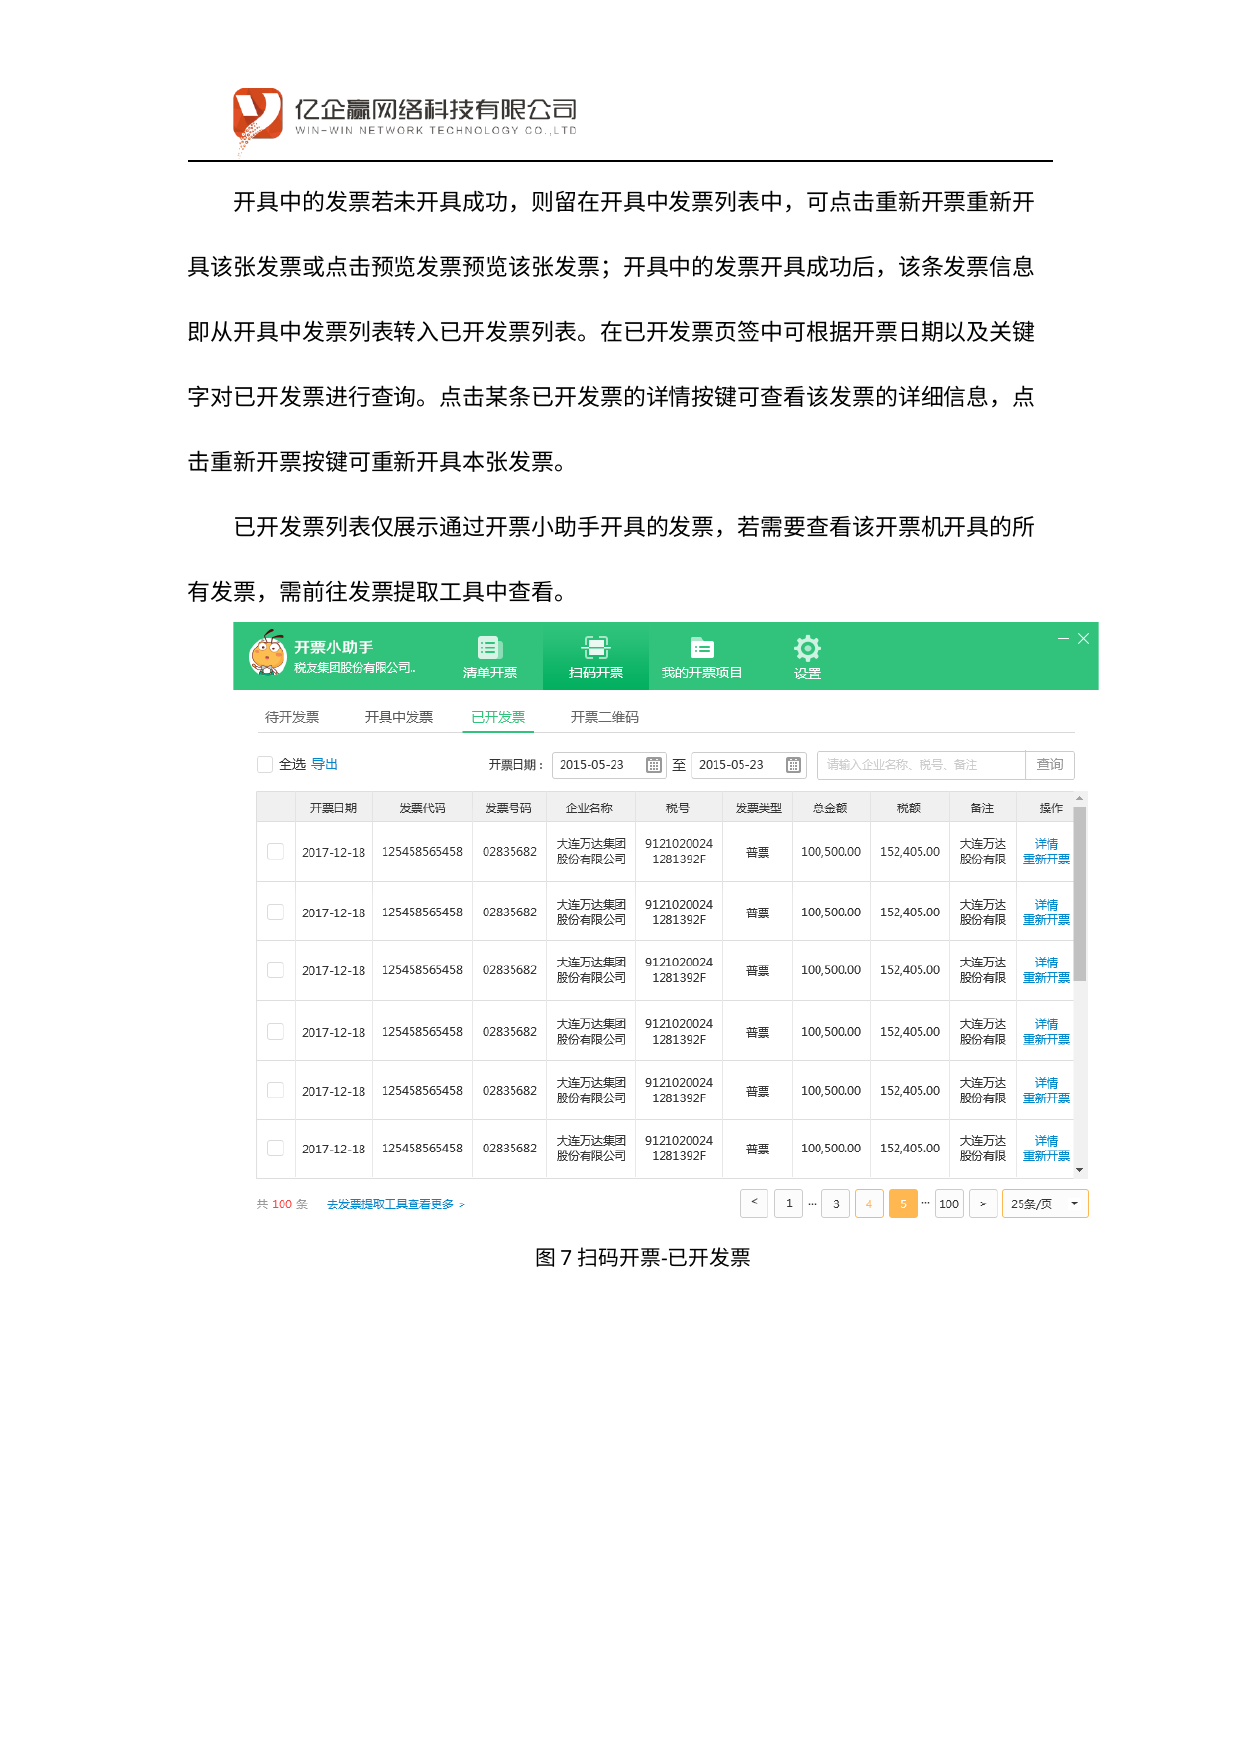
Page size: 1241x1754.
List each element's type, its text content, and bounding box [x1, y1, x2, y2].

text 开具中的发票若未开具成功，则留在开具中发票列表中，可点击重新开票重新开具该张发票或点击预览发票预览该张发票；开具中的发票开具成功后，该条发票信息即从开具中发票列表转入已开发票列表。在已开发票页签中可根据开票日期以及关键字对已开发票进行查询。点击某条已开发票的详情按键可查看该发票的详细信息，点击重新开票按键可重新开具本张发票。 [187, 168, 1053, 493]
text 图7 扫码开票-已开发票 [187, 1240, 1053, 1273]
text 已开发票列表仅展示通过开票小助手开具的发票，若需要查看该开票机开具的所有发票，需前往发票提取工具中查看。 [187, 493, 1053, 623]
picture [233, 88, 576, 159]
picture [233, 622, 1099, 1230]
